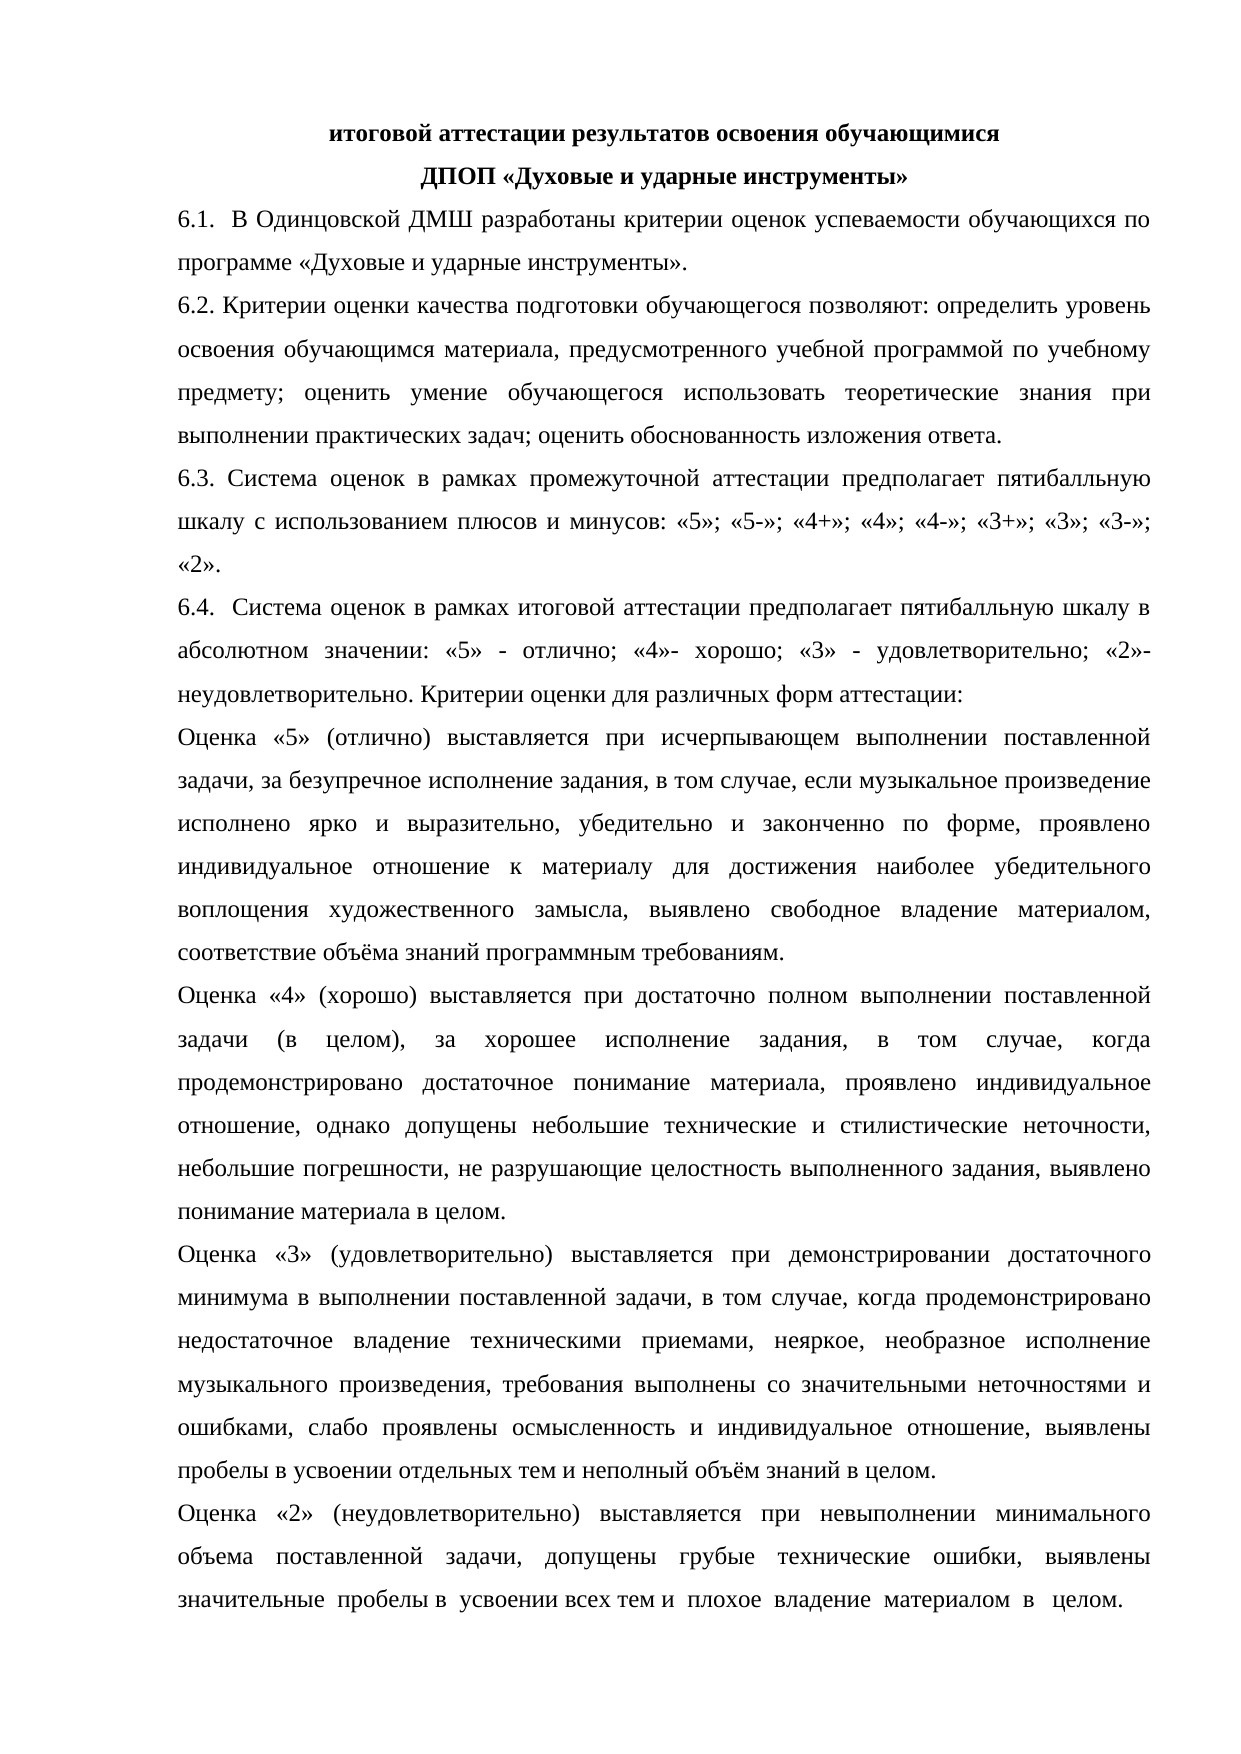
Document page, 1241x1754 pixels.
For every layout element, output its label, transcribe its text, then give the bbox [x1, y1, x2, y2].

text 6.1. В Одинцовской ДМШ разработаны критерии оценок успеваемости обучающихся по программе «Духовые и ударные инструменты». [177, 204, 1152, 276]
text Оценка «5» (отлично) выставляется при исчерпывающем выполнении поставленной задачи, за безупречное исполнение задания, в том случае, если музыкальное произведение исполнено ярко и выразительно, убедительно и законченно по форме, проявлено индивидуальное отношение к материалу для достижения наиболее убедительного воплощения художественного замысла, выявлено свободное владение материалом, соответствие объёма знаний программным требованиям. [177, 722, 1152, 966]
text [177, 118, 1152, 147]
text 6.4. Система оценок в рамках итоговой аттестации предполагает пятибалльную шкалу в абсолютном значении: «5» - отлично; «4»- хорошо; «3» - удовлетворительно; «2»- неудовлетворительно. Критерии оценки для различных форм аттестации: [177, 592, 1152, 707]
text Оценка «3» (удовлетворительно) выставляется при демонстрировании достаточного минимума в выполнении поставленной задачи, в том случае, когда продемонстрировано недостаточное владение техническими приемами, неяркое, необразное исполнение музыкального произведения, требования выполнены со значительными неточностями и ошибками, слабо проявлены осмысленность и индивидуальное отношение, выявлены пробелы в усвоении отдельных тем и неполный объём знаний в целом. [177, 1239, 1152, 1484]
text 6.2. Критерии оценки качества подготовки обучающегося позволяют: определить уровень освоения обучающимся материала, предусмотренного учебной программой по учебному предмету; оценить умение обучающегося использовать теоретические знания при выполнении практических задач; оценить обоснованность изложения ответа. [177, 291, 1152, 449]
text 6.3. Система оценок в рамках промежуточной аттестации предполагает пятибалльную шкалу с использованием плюсов и минусов: «5»; «5-»; «4+»; «4»; «4-»; «3+»; «3»; «3-»; «2». [177, 463, 1152, 578]
text Оценка «2» (неудовлетворительно) выставляется при невыполнении минимального объема поставленной задачи, допущены грубые технические ошибки, выявлены значительные пробелы в усвоении всех тем и плохое владение материалом в целом. [177, 1498, 1152, 1613]
text Оценка «4» (хорошо) выставляется при достаточно полном выполнении поставленной задачи (в целом), за хорошее исполнение задания, в том случае, когда продемонстрировано достаточное понимание материала, проявлено индивидуальное отношение, однако допущены небольшие технические и стилистические неточности, небольшие погрешности, не разрушающие целостность выполненного задания, выявлено понимание материала в целом. [177, 981, 1152, 1225]
text ДПОП «Духовые и ударные инструменты» [177, 161, 1152, 190]
